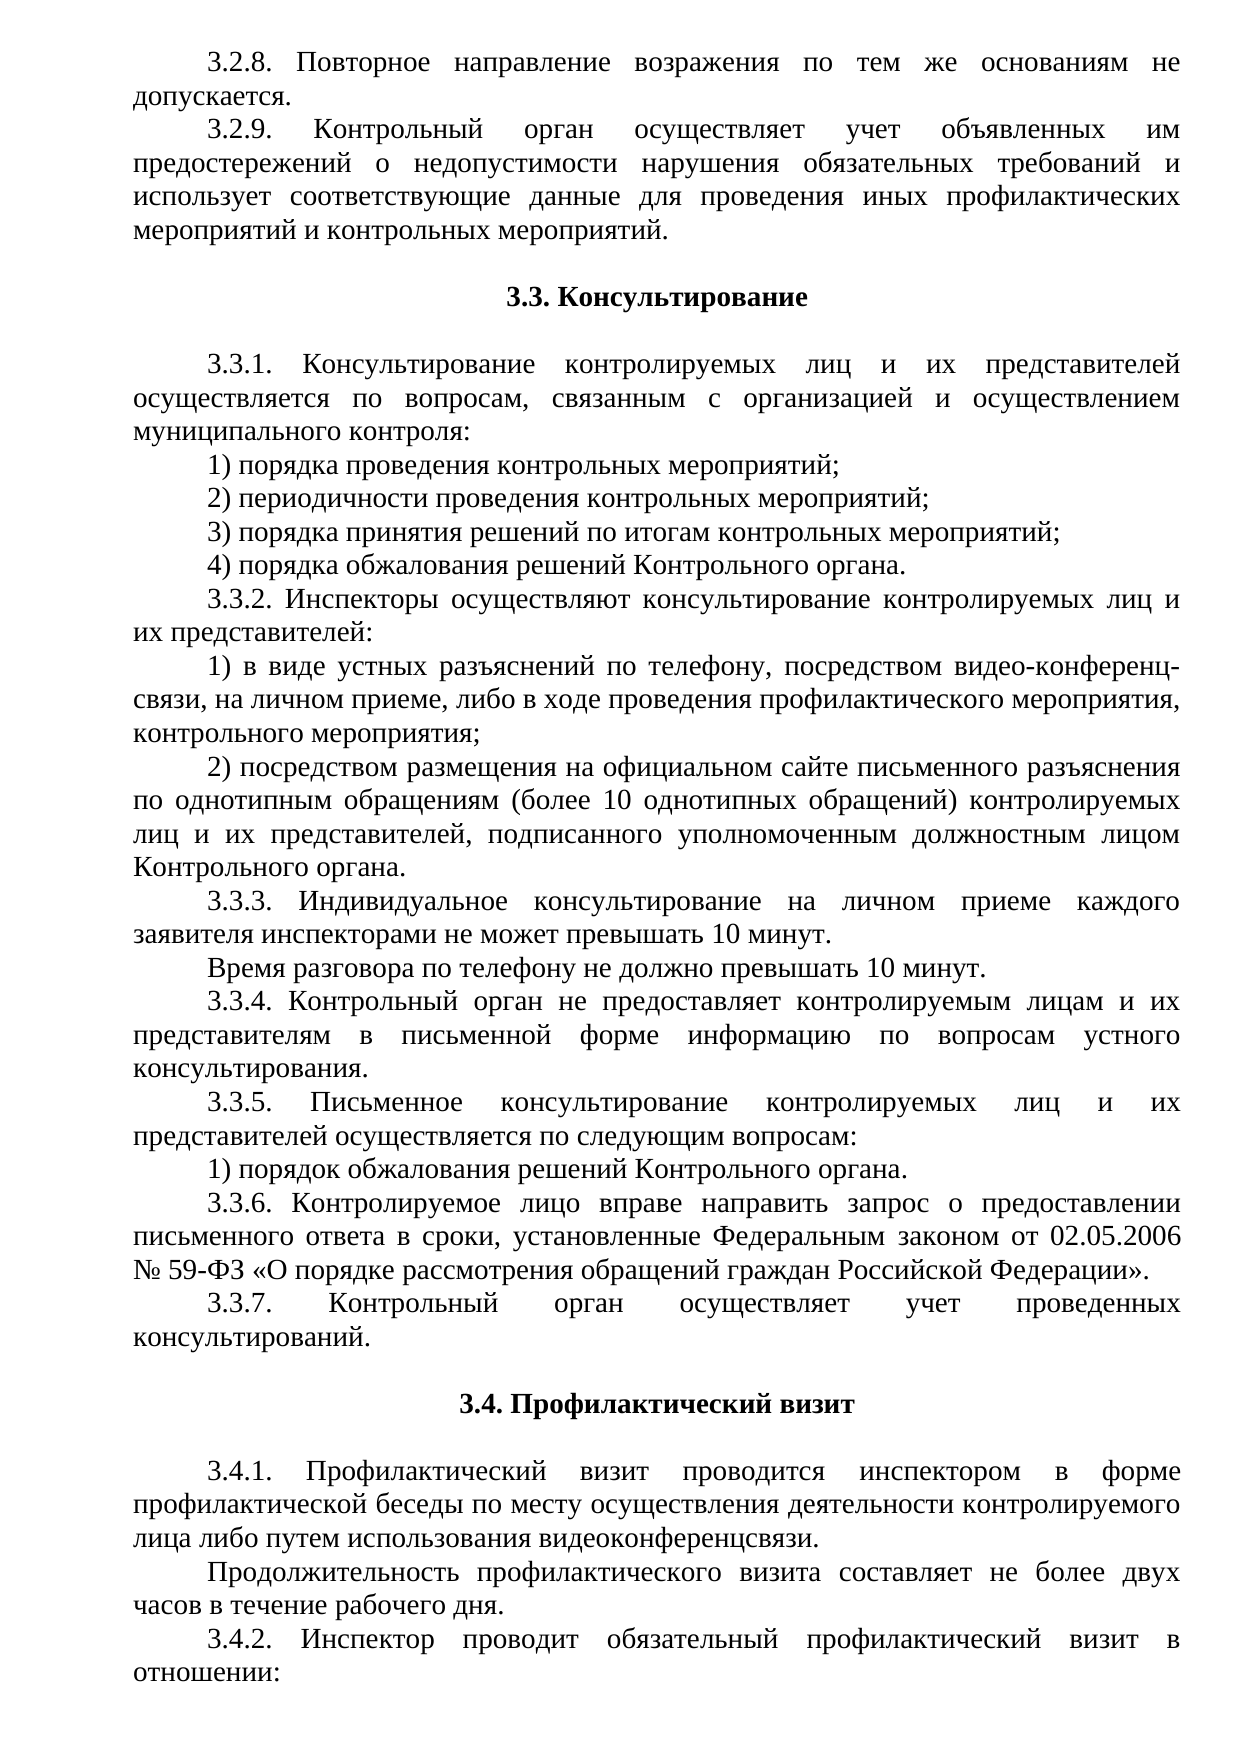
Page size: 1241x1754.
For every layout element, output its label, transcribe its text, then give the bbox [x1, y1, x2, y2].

text 3) порядка принятия решений по итогам контрольных мероприятий; [207, 514, 1181, 547]
text 3.3.4. Контрольный орган не предоставляет контролируемым лицам и их представителям в письменной форме информацию по вопросам устного консультирования. [133, 983, 1181, 1084]
text 3.2.9. Контрольный орган осуществляет учет объявленных им предостережений о недопустимости нарушения обязательных требований и использует соответствующие данные для проведения иных профилактических мероприятий и контрольных мероприятий. [133, 111, 1181, 246]
text 3.3.7. Контрольный орган осуществляет учет проведенных консультирований. [133, 1285, 1181, 1352]
text Продолжительность профилактического визита составляет не более двух часов в течение рабочего дня. [133, 1554, 1181, 1621]
text 3.4.1. Профилактический визит проводится инспектором в форме профилактической беседы по месту осуществления деятельности контролируемого лица либо путем использования видеоконференцсвязи. [133, 1453, 1181, 1554]
text 1) порядка проведения контрольных мероприятий; [207, 447, 1181, 480]
text 3.3.1. Консультирование контролируемых лиц и их представителей осуществляется по вопросам, связанным с организацией и осуществлением муниципального контроля: [133, 346, 1181, 447]
text 4) порядка обжалования решений Контрольного органа. [207, 547, 1181, 581]
list 3.3.2. Инспекторы осуществляют консультирование контролируемых лиц и их представителей: [133, 581, 1181, 648]
text 1) порядок обжалования решений Контрольного органа. [133, 1151, 1181, 1185]
text 2) посредством размещения на официальном сайте письменного разъяснения по однотипным обращениям (более 10 однотипных обращений) контролируемых лиц и их представителей, подписанного уполномоченным должностным лицом Контрольного органа. [133, 749, 1181, 883]
text 1) в виде устных разъяснений по телефону, посредством видео-конференц-связи, на личном приеме, либо в ходе проведения профилактического мероприятия, контрольного мероприятия; [133, 648, 1181, 749]
text 3.3.5. Письменное консультирование контролируемых лиц и их представителей осуществляется по следующим вопросам: [133, 1084, 1181, 1151]
text 3.3. Консультирование [133, 279, 1181, 313]
text 2) периодичности проведения контрольных мероприятий; [207, 480, 1181, 514]
text 3.4.2. Инспектор проводит обязательный профилактический визит в отношении: [133, 1621, 1181, 1688]
text Время разговора по телефону не должно превышать 10 минут. [133, 950, 1181, 983]
text 3.3.6. Контролируемое лицо вправе направить запрос о предоставлении письменного ответа в сроки, установленные Федеральным законом от 02.05.2006 № 59-ФЗ «О порядке рассмотрения обращений граждан Российской Федерации». [133, 1185, 1181, 1285]
text 3.2.8. Повторное направление возражения по тем же основаниям не допускается. [133, 44, 1181, 111]
text 3.4. Профилактический визит [133, 1386, 1181, 1419]
text 3.3.3. Индивидуальное консультирование на личном приеме каждого заявителя инспекторами не может превышать 10 минут. [133, 883, 1181, 950]
